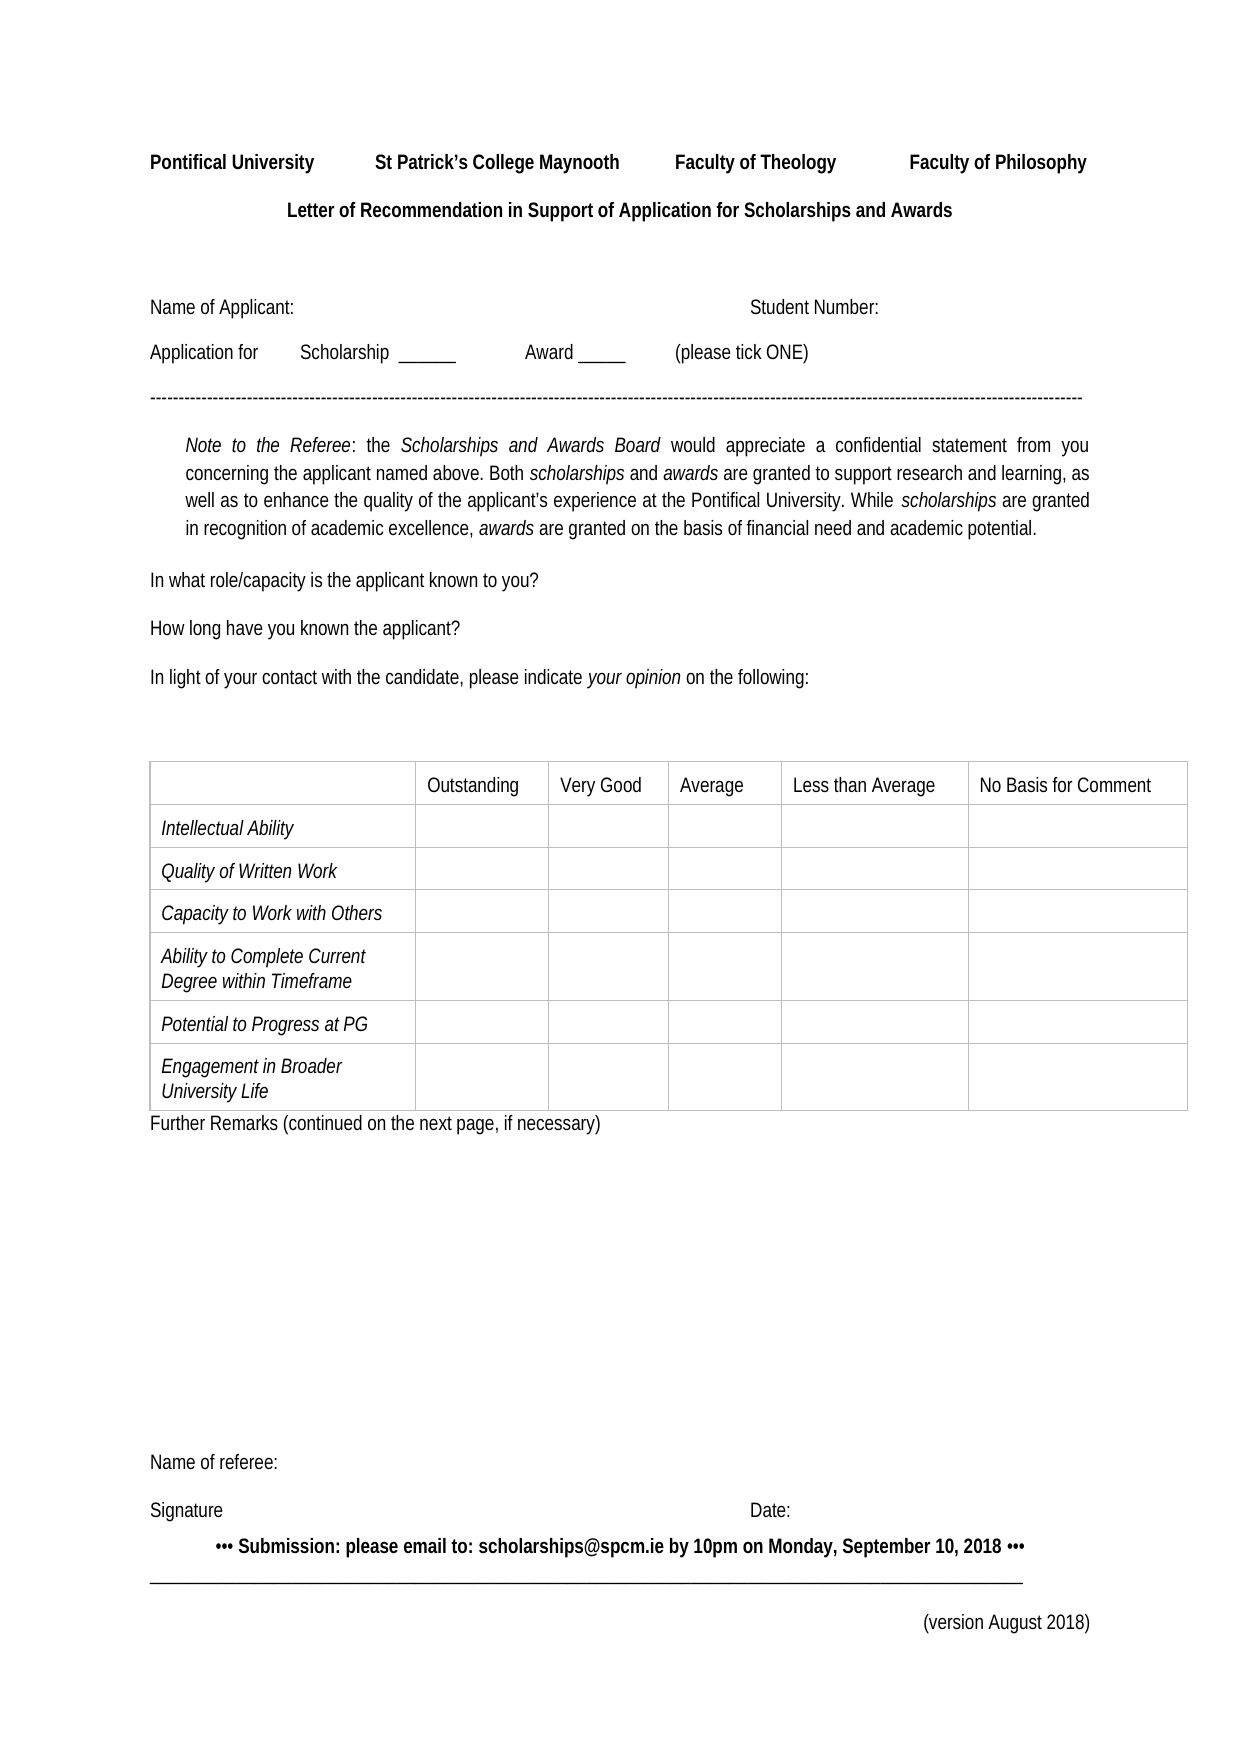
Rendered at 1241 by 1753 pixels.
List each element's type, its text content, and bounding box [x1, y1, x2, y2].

text ••• Submission: please email to: scholarships@spcm.ie by 10pm on Monday, September 10, 2018 ••• [150, 1534, 1090, 1558]
text Name of Applicant: Student Number: [150, 295, 1090, 319]
text Letter of Recommendation in Support of Application for Scholarships and Awards [150, 198, 1090, 222]
table_cell Potential to Progress at PG [151, 1001, 415, 1042]
table_cell [969, 848, 1187, 889]
table_header No Basis for Comment [969, 762, 1187, 804]
table_cell Engagement in Broader University Life [151, 1044, 415, 1110]
table_cell [416, 805, 548, 847]
table_cell [782, 933, 968, 1000]
table_cell [549, 933, 668, 1000]
table_cell [416, 933, 548, 1000]
table_cell [669, 848, 781, 889]
table_cell [782, 1001, 968, 1042]
table_header Average [669, 762, 781, 804]
text -------------------------------------------------------------------------------------------------------------------------------------------------------------------- [150, 384, 1090, 408]
table_cell [549, 1044, 668, 1110]
table_cell [969, 890, 1187, 932]
table_cell [669, 1001, 781, 1042]
table_cell Capacity to Work with Others [151, 890, 415, 932]
text Further Remarks (continued on the next page, if necessary) [150, 1111, 1090, 1135]
text Signature Date: [150, 1498, 1090, 1522]
text ____________________________________________________________________________________________ [150, 1561, 1090, 1585]
table_cell [969, 1001, 1187, 1042]
table_header Outstanding [416, 762, 548, 804]
table_cell [782, 1044, 968, 1110]
table_cell [969, 933, 1187, 1000]
table_cell [549, 890, 668, 932]
text Name of referee: [150, 1449, 1090, 1473]
text Pontifical University St Patrick’s College Maynooth Faculty of Theology Faculty of Philosophy [150, 150, 1090, 174]
table_header Very Good [549, 762, 668, 804]
table_cell Quality of Written Work [151, 848, 415, 889]
text In what role/capacity is the applicant known to you? [150, 568, 1090, 592]
text (version August 2018) [150, 1610, 1090, 1634]
table_cell [669, 1044, 781, 1110]
table_cell [782, 890, 968, 932]
table_cell [669, 805, 781, 847]
table_cell Intellectual Ability [151, 805, 415, 847]
table_cell [416, 1001, 548, 1042]
table_cell [416, 890, 548, 932]
table_cell [416, 848, 548, 889]
table_cell [782, 805, 968, 847]
text In light of your contact with the candidate, please indicate your opinion on the following: [150, 664, 1090, 688]
table_header [151, 762, 415, 804]
table_cell [969, 805, 1187, 847]
table_cell [669, 933, 781, 1000]
table_cell [969, 1044, 1187, 1110]
text Note to the Referee: the Scholarships and Awards Board would appreciate a confidential statement from you concerning the applicant named above. Both scholarships and awards are granted to support research and learning, as well as to enhance the quality of the applicant’s experience at the Pontifical University. While scholarships are granted in recognition of academic excellence, awards are granted on the basis of financial need and academic potential. [185, 433, 1090, 539]
table_cell [669, 890, 781, 932]
table_cell [549, 848, 668, 889]
table_cell [549, 805, 668, 847]
text Application for Scholarship ______ Award _____ (please tick ONE) [150, 340, 1090, 364]
table_cell [782, 848, 968, 889]
text How long have you known the applicant? [150, 616, 1090, 640]
table_header Less than Average [782, 762, 968, 804]
table_cell [416, 1044, 548, 1110]
table_cell Ability to Complete Current Degree within Timeframe [151, 933, 415, 1000]
table_cell [549, 1001, 668, 1042]
